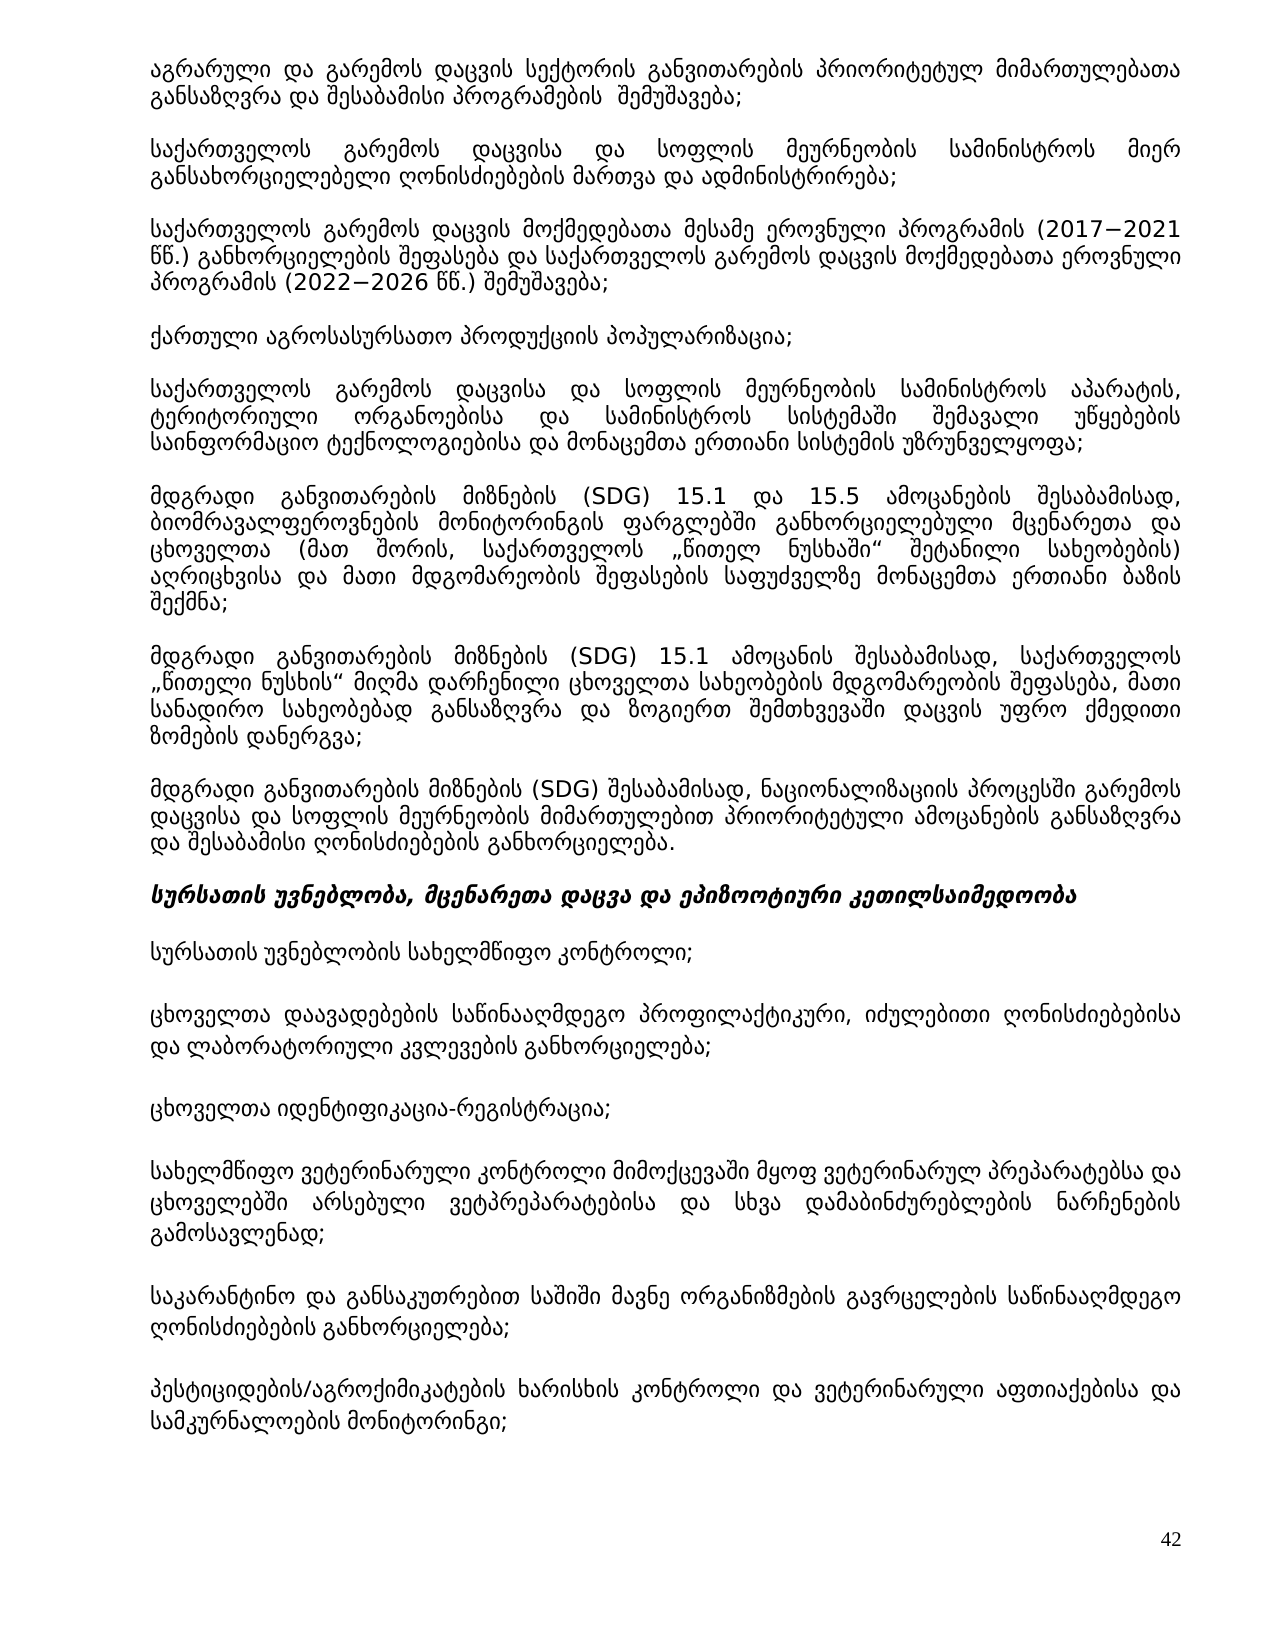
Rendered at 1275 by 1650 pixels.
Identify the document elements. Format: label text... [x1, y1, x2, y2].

text საქართველოს გარემოს დაცვისა და სოფლის მეურნეობის სამინისტროს აპარატის, ტერიტორიული ორგანოებისა და სამინისტროს სისტემაში შემავალი უწყებების საინფორმაციო ტექნოლოგიებისა და მონაცემთა ერთიანი სისტემის უზრუნველყოფა; [150, 376, 1181, 456]
text მდგრადი განვითარების მიზნების (SDG) 15.1 ამოცანის შესაბამისად, საქართველოს „წითელი ნუსხის“ მიღმა დარჩენილი ცხოველთა სახეობების მდგომარეობის შეფასება, მათი სანადირო სახეობებად განსაზღვრა და ზოგიერთ შემთხვევაში დაცვის უფრო ქმედითი ზომების დანერგვა; [150, 643, 1181, 749]
text ცხოველთა დაავადებების საწინააღმდეგო პროფილაქტიკური, იძულებითი ღონისძიებებისა და ლაბორატორიული კვლევების განხორციელება; [150, 998, 1181, 1061]
text ცხოველთა იდენტიფიკაცია-რეგისტრაცია; [150, 1092, 1181, 1123]
text საქართველოს გარემოს დაცვისა და სოფლის მეურნეობის სამინისტროს მიერ განსახორციელებელი ღონისძიებების მართვა და ადმინისტრირება; [150, 136, 1181, 189]
text სურსათის უვნებლობის სახელმწიფო კონტროლი; [150, 936, 1181, 967]
text აგრარული და გარემოს დაცვის სექტორის განვითარების პრიორიტეტულ მიმართულებათა განსაზღვრა და შესაბამისი პროგრამების შემუშავება; [150, 56, 1181, 109]
text ქართული აგროსასურსათო პროდუქციის პოპულარიზაცია; [150, 323, 1181, 349]
text მდგრადი განვითარების მიზნების (SDG) 15.1 და 15.5 ამოცანების შესაბამისად, ბიომრავალფეროვნების მონიტორინგის ფარგლებში განხორციელებული მცენარეთა და ცხოველთა (მათ შორის, საქართველოს „წითელ ნუსხაში“ შეტანილი სახეობების) აღრიცხვისა და მათი მდგომარეობის შეფასების საფუძველზე მონაცემთა ერთიანი ბაზის შექმნა; [150, 483, 1181, 616]
text საკარანტინო და განსაკუთრებით საშიში მავნე ორგანიზმების გავრცელების საწინააღმდეგო ღონისძიებების განხორციელება; [150, 1280, 1181, 1342]
text სახელმწიფო ვეტერინარული კონტროლი მიმოქცევაში მყოფ ვეტერინარულ პრეპარატებსა და ცხოველებში არსებული ვეტპრეპარატებისა და სხვა დამაბინძურებლების ნარჩენების გამოსავლენად; [150, 1155, 1181, 1248]
subtitle სურსათის უვნებლობა, მცენარეთა დაცვა და ეპიზოოტიური კეთილსაიმედოობა [150, 883, 1181, 909]
text მდგრადი განვითარების მიზნების (SDG) შესაბამისად, ნაციონალიზაციის პროცესში გარემოს დაცვისა და სოფლის მეურნეობის მიმართულებით პრიორიტეტული ამოცანების განსაზღვრა და შესაბამისი ღონისძიებების განხორციელება. [150, 776, 1181, 856]
text საქართველოს გარემოს დაცვის მოქმედებათა მესამე ეროვნული პროგრამის (2017−2021 წწ.) განხორციელების შეფასება და საქართველოს გარემოს დაცვის მოქმედებათა ეროვნული პროგრამის (2022−2026 წწ.) შემუშავება; [150, 216, 1181, 296]
text პესტიციდების/აგროქიმიკატების ხარისხის კონტროლი და ვეტერინარული აფთიაქებისა და სამკურნალოების მონიტორინგი; [150, 1373, 1181, 1436]
